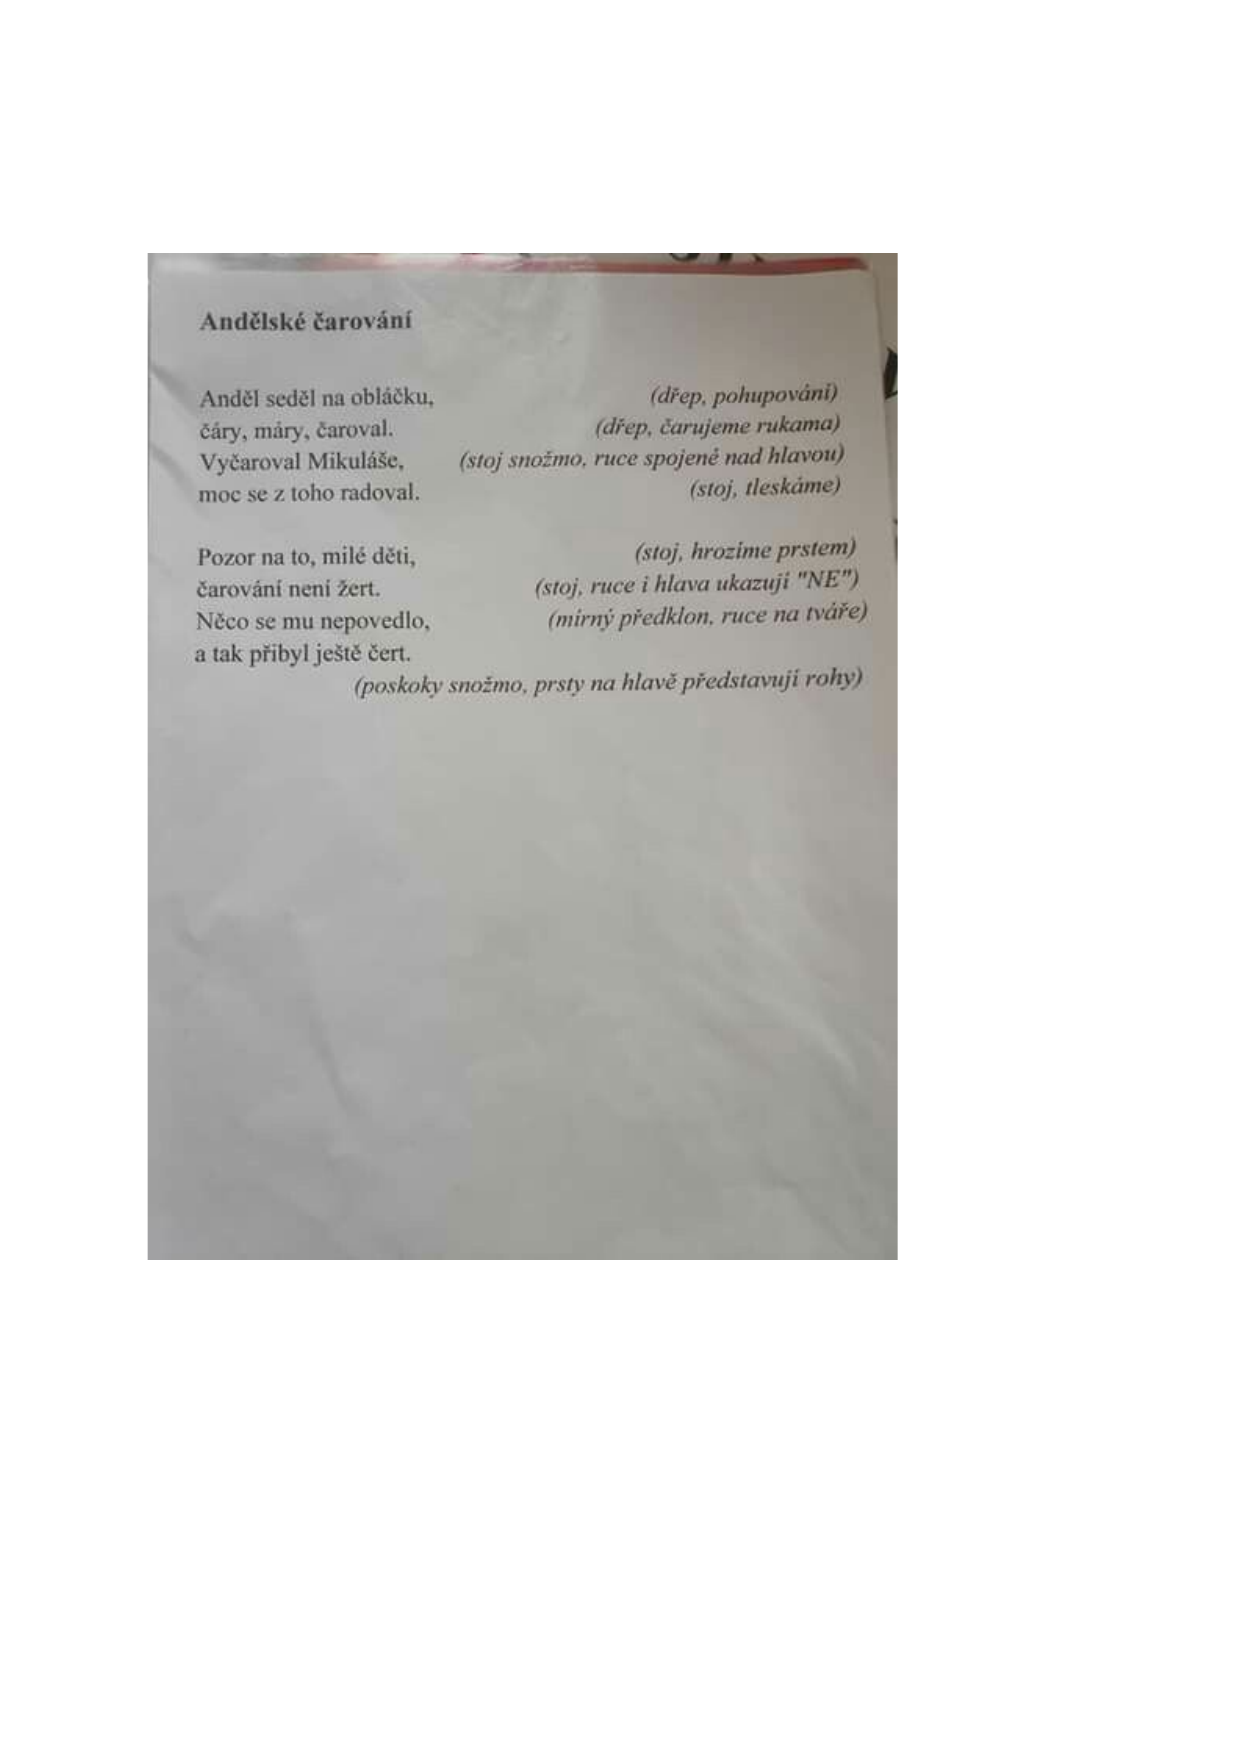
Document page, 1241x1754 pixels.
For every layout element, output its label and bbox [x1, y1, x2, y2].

picture [147, 253, 898, 1260]
